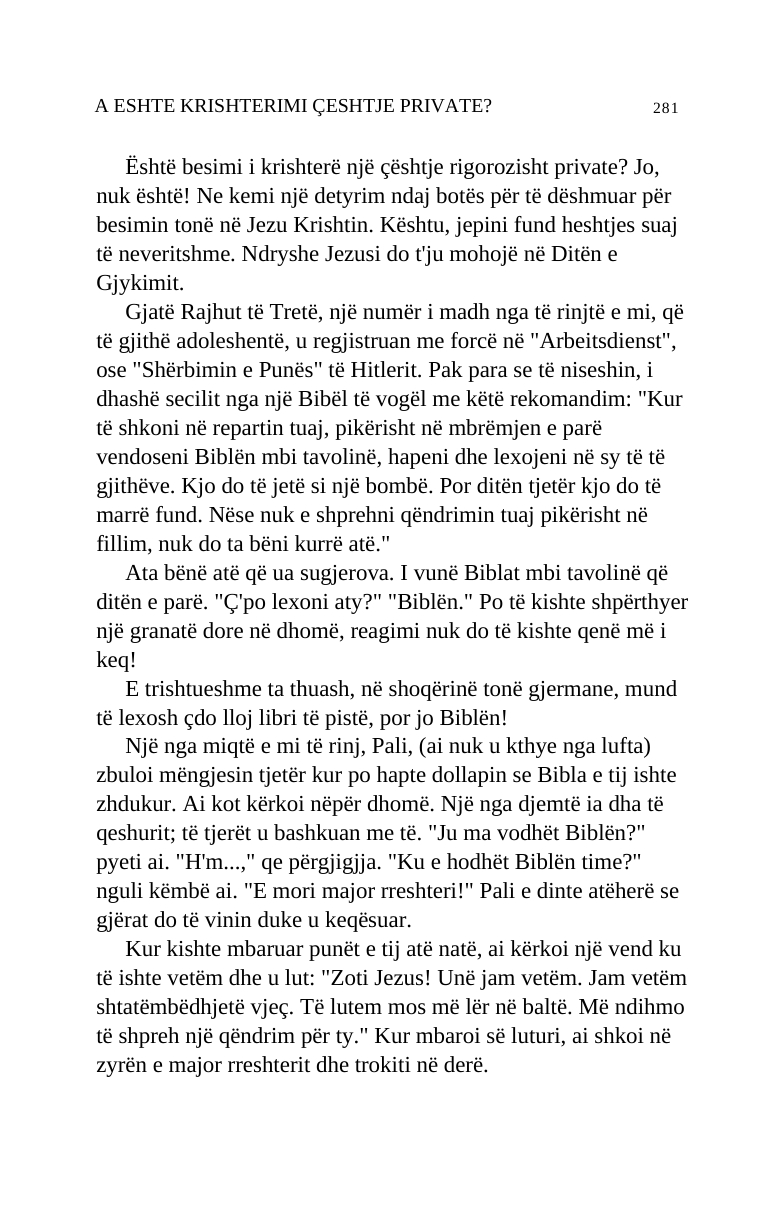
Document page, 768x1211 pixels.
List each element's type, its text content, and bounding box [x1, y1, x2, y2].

text A ESHTE KRISHTERIMI ÇESHTJE PRIVATE? [94, 96, 492, 116]
text Ata bënë atë që ua sugjerova. I vunë Biblat mbi tavolinë që ditën e parë. "Ç'po lexoni aty?" "Biblën." Po të kishte shpërthyer një granatë dore në dhomë, reagimi nuk do të kishte qenë më i keq! [96, 557, 689, 673]
text Një nga miqtë e mi të rinj, Pali, (ai nuk u kthye nga lufta) zbuloi mëngjesin tjetër kur po hapte dollapin se Bibla e tij ishte zhdukur. Ai kot kërkoi nëpër dhomë. Një nga djemtë ia dha të qeshurit; të tjerët u bashkuan me të. "Ju ma vodhët Biblën?" pyeti ai. "H'm...," qe përgjigjja. "Ku e hodhët Biblën time?" nguli këmbë ai. "E mori major rreshteri!" Pali e dinte atëherë se gjërat do të vinin duke u keqësuar. [96, 731, 689, 933]
text Kur kishte mbaruar punët e tij atë natë, ai kërkoi një vend ku të ishte vetëm dhe u lut: "Zoti Jezus! Unë jam vetëm. Jam vetëm shtatëmbëdhjetë vjeç. Të lutem mos më lër në baltë. Më ndihmo të shpreh një qëndrim për ty." Kur mbaroi së luturi, ai shkoi në zyrën e major rreshterit dhe trokiti në derë. [96, 933, 689, 1078]
text Është besimi i krishterë një çështje rigorozisht private? Jo, nuk është! Ne kemi një detyrim ndaj botës për të dëshmuar për besimin tonë në Jezu Krishtin. Kështu, jepini fund heshtjes suaj të neveritshme. Ndryshe Jezusi do t'ju mohojë në Ditën e Gjykimit. [96, 152, 689, 296]
text 281 [653, 101, 678, 117]
text E trishtueshme ta thuash, në shoqërinë tonë gjermane, mund të lexosh çdo lloj libri të pistë, por jo Biblën! [96, 673, 689, 731]
text Gjatë Rajhut të Tretë, një numër i madh nga të rinjtë e mi, që të gjithë adoleshentë, u regjistruan me forcë në "Arbeitsdienst", ose "Shërbimin e Punës" të Hitlerit. Pak para se të niseshin, i dhashë secilit nga një Bibël të vogël me këtë rekomandim: "Kur të shkoni në repartin tuaj, pikërisht në mbrëmjen e parë vendoseni Biblën mbi tavolinë, hapeni dhe lexojeni në sy të të gjithëve. Kjo do të jetë si një bombë. Por ditën tjetër kjo do të marrë fund. Nëse nuk e shprehni qëndrimin tuaj pikërisht në fillim, nuk do ta bëni kurrë atë." [96, 296, 689, 557]
